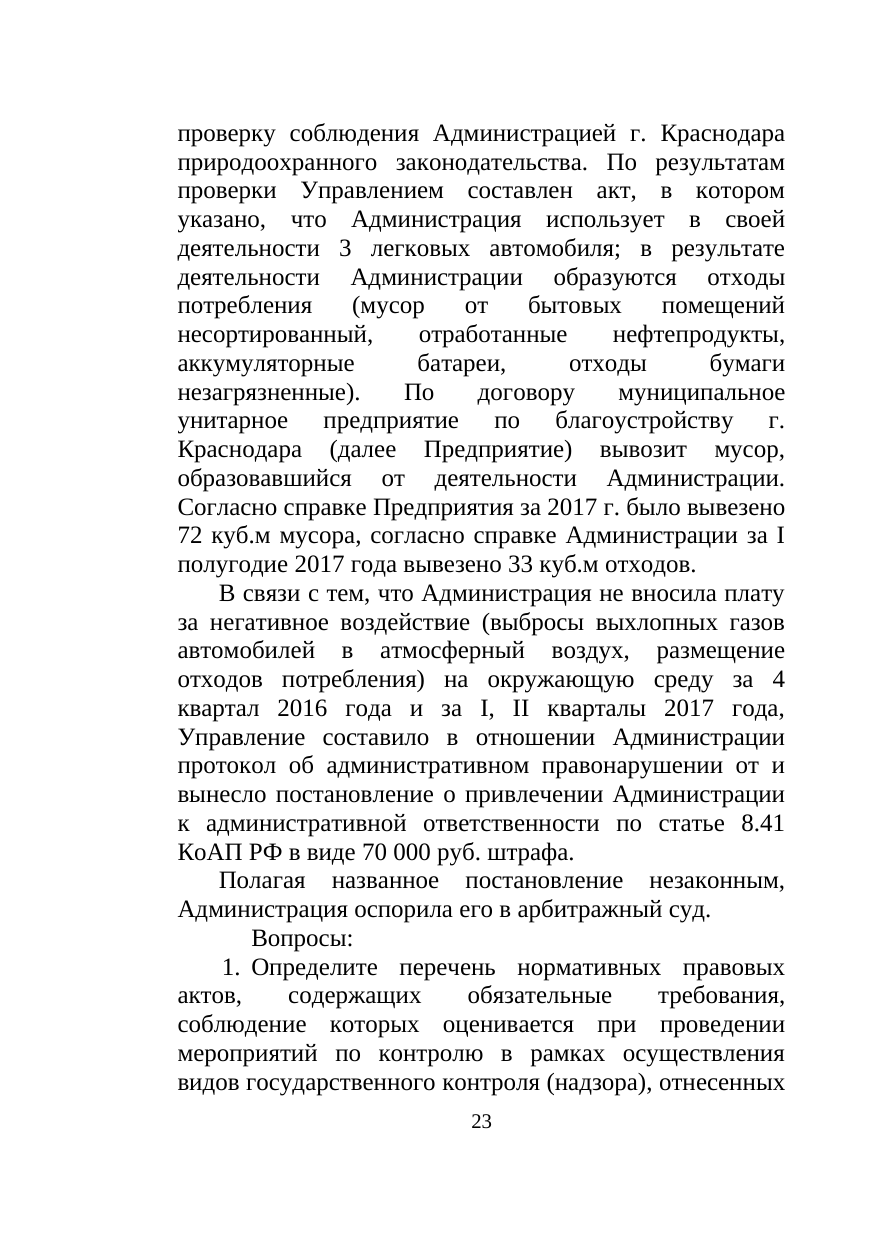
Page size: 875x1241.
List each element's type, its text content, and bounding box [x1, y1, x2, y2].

text В связи с тем, что Администрация не вносила плату за негативное воздействие (выбросы выхлопных газов автомобилей в атмосферный воздух, размещение отходов потребления) на окружающую среду за 4 квартал 2016 года и за I, II кварталы 2017 года, Управление составило в отношении Администрации протокол об административном правонарушении от и вынесло постановление о привлечении Администрации к административной ответственности по статье 8.41 КоАП РФ в виде 70 000 руб. штрафа. [177, 578, 785, 866]
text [177, 118, 785, 578]
text Полагая названное постановление незаконным, Администрация оспорила его в арбитражный суд. [177, 866, 785, 923]
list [177, 952, 785, 1096]
text Вопросы: [177, 923, 785, 952]
